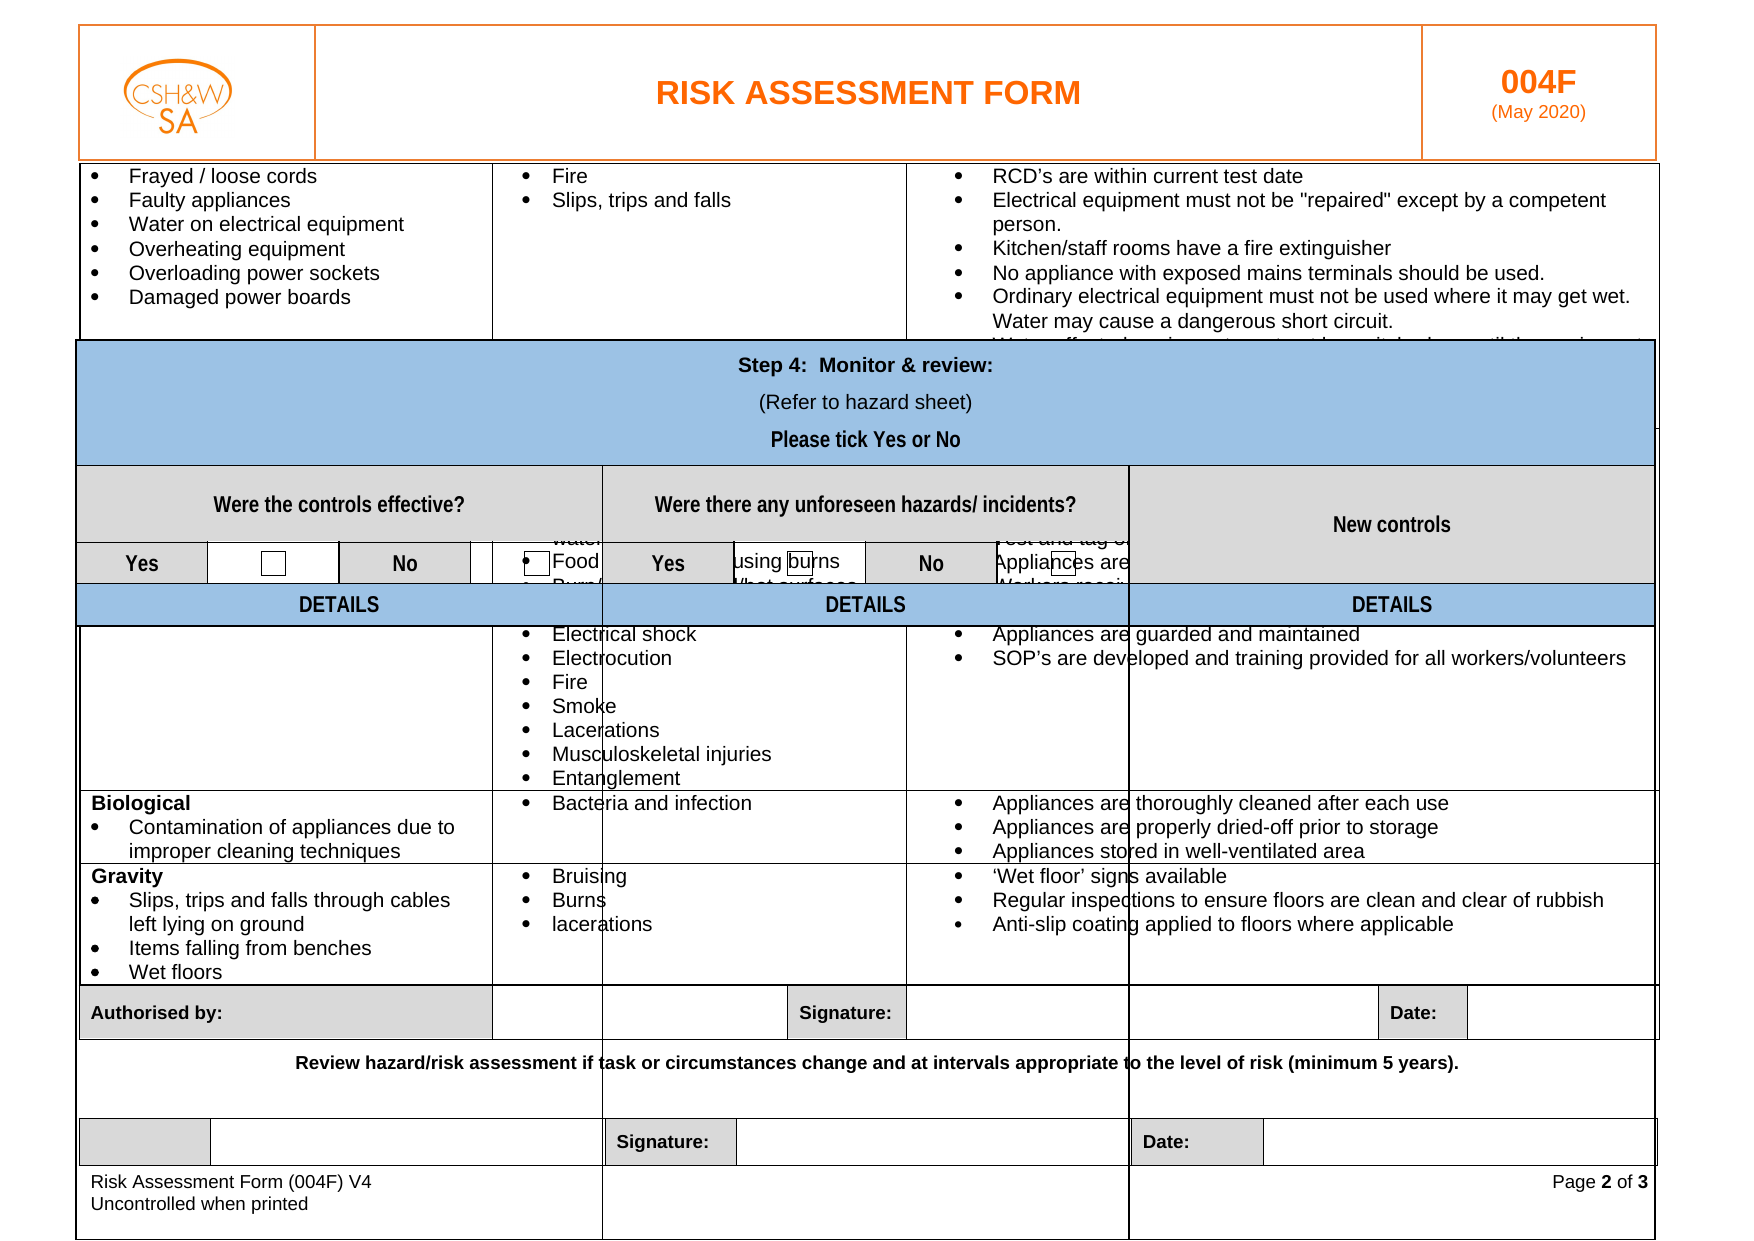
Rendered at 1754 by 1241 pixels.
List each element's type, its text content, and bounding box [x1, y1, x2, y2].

table_cell [1130, 627, 1654, 1239]
table_cell New controls [1130, 466, 1654, 583]
table_cell Were the controls effective? [77, 466, 602, 541]
table_cell [735, 543, 865, 583]
table_cell [998, 543, 1128, 583]
table_cell DETAILS [77, 584, 602, 625]
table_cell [493, 164, 906, 339]
table_cell Yes [77, 543, 207, 583]
table_cell No [340, 543, 470, 583]
table_cell [208, 543, 338, 583]
table_cell DETAILS [1130, 584, 1654, 625]
table_cell Yes [603, 543, 733, 583]
table_cell No [866, 543, 996, 583]
table_cell DETAILS [603, 584, 1128, 625]
table_cell [471, 543, 602, 583]
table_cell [81, 164, 492, 339]
table_header Step 4: Monitor & review: (Refer to hazard sheet) Please tick Yes or No [77, 341, 1654, 465]
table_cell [907, 164, 1659, 428]
table_cell [77, 627, 602, 1239]
table_cell Were there any unforeseen hazards/ incidents? [603, 466, 1128, 541]
table_cell [603, 627, 1128, 1239]
